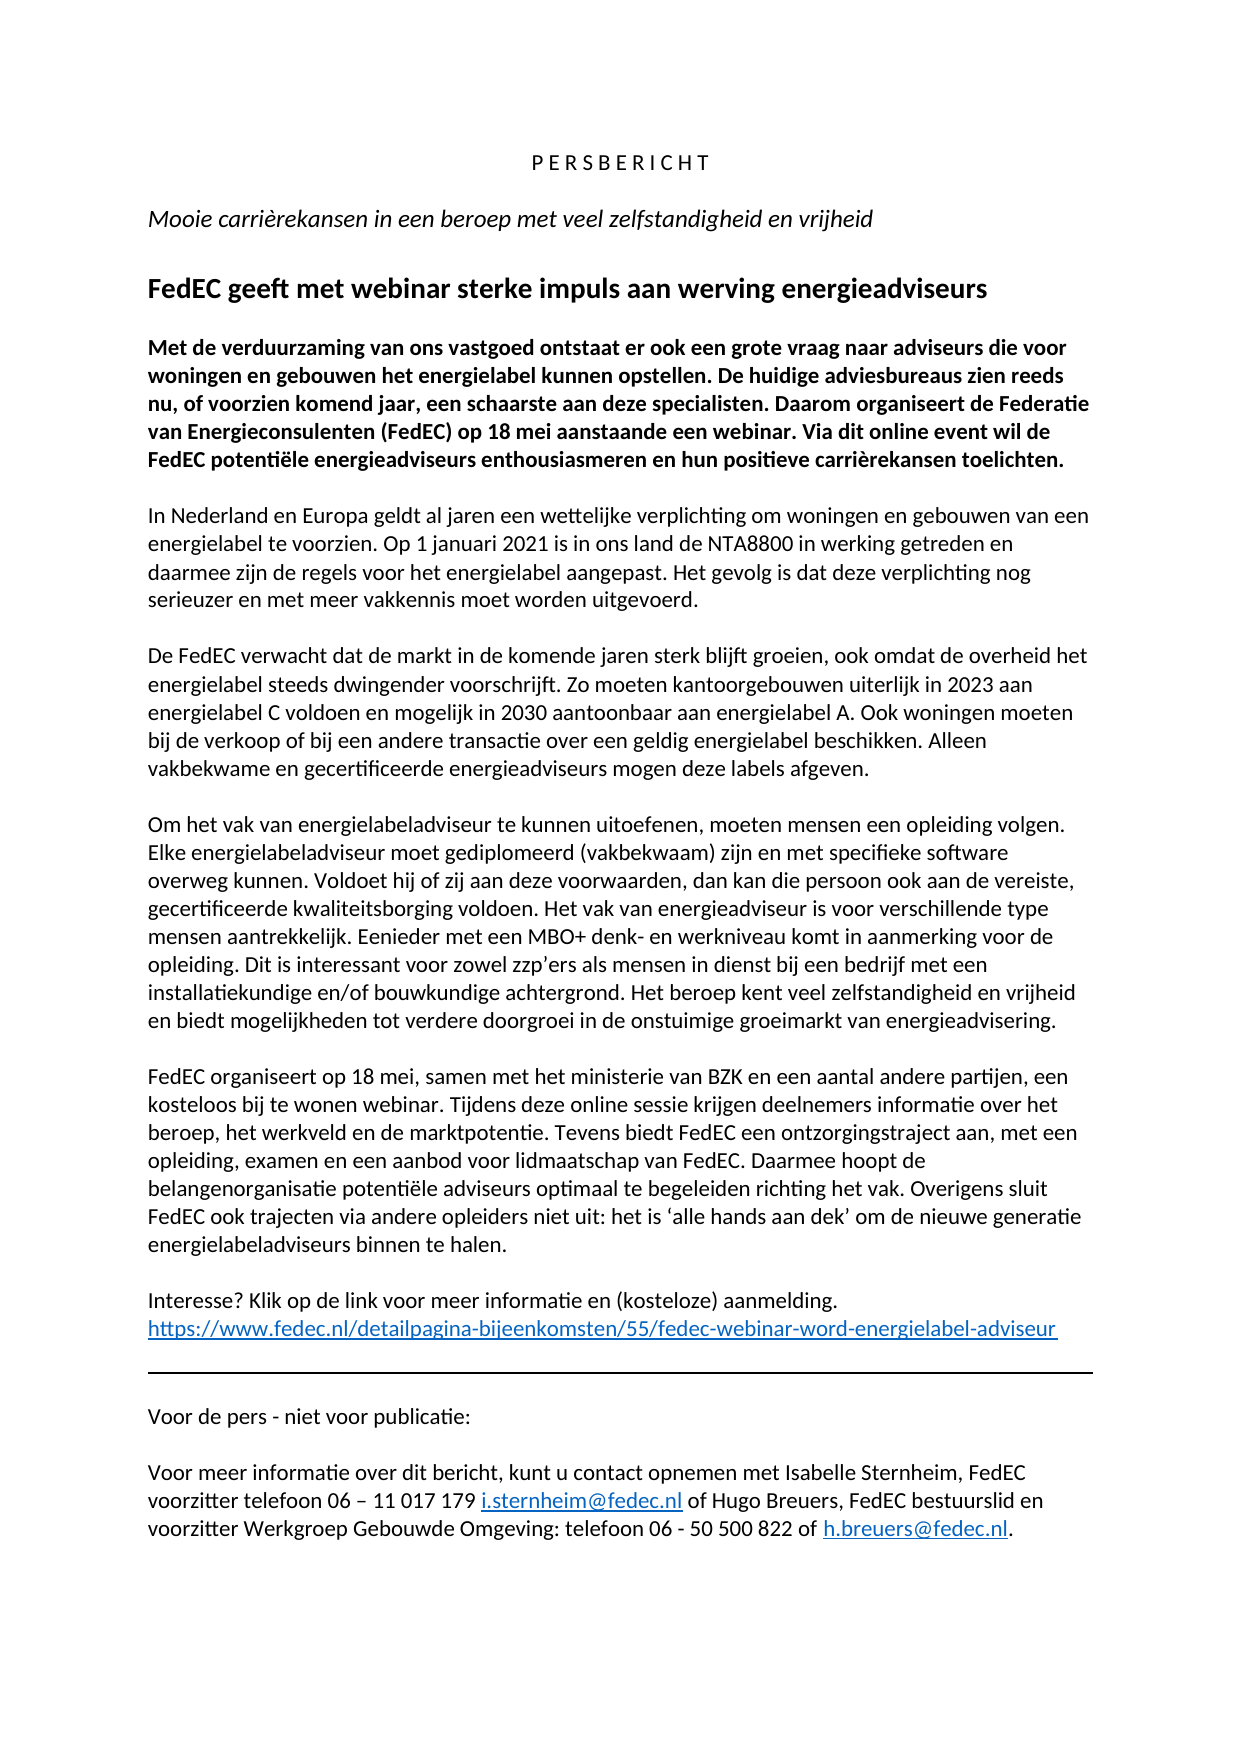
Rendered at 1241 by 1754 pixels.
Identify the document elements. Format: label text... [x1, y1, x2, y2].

text FedEC organiseert op 18 mei, samen met het ministerie van BZK en een aantal andere partijen, een kosteloos bij te wonen webinar. Tijdens deze online sessie krijgen deelnemers informatie over het beroep, het werkveld en de marktpotentie. Tevens biedt FedEC een ontzorgingstraject aan, met een opleiding, examen en een aanbod voor lidmaatschap van FedEC. Daarmee hoopt de belangenorganisatie potentiële adviseurs optimaal te begeleiden richting het vak. Overigens sluit FedEC ook trajecten via andere opleiders niet uit: het is ‘alle hands aan dek’ om de nieuwe generatie energielabeladviseurs binnen te halen. [148, 1062, 1093, 1258]
text Mooie carrièrekansen in een beroep met veel zelfstandigheid en vrijheid [148, 204, 1093, 234]
text In Nederland en Europa geldt al jaren een wettelijke verplichting om woningen en gebouwen van een energielabel te voorzien. Op 1 januari 2021 is in ons land de NTA8800 in werking getreden en daarmee zijn de regels voor het energielabel aangepast. Het gevolg is dat deze verplichting nog serieuzer en met meer vakkennis moet worden uitgevoerd. [148, 502, 1093, 614]
text De FedEC verwacht dat de markt in de komende jaren sterk blijft groeien, ook omdat de overheid het energielabel steeds dwingender voorschrijft. Zo moeten kantoorgebouwen uiterlijk in 2023 aan energielabel C voldoen en mogelijk in 2030 aantoonbaar aan energielabel A. Ook woningen moeten bij de verkoop of bij een andere transactie over een geldig energielabel beschikken. Alleen vakbekwame en gecertificeerde energieadviseurs mogen deze labels afgeven. [148, 642, 1093, 782]
text FedEC geeft met webinar sterke impuls aan werving energieadviseurs [148, 270, 1093, 305]
text Voor meer informatie over dit bericht, kunt u contact opnemen met Isabelle Sternheim, FedEC voorzitter telefoon 06 – 11 017 179 i.sternheim@fedec.nl of Hugo Breuers, FedEC bestuurslid en voorzitter Werkgroep Gebouwde Omgeving: telefoon 06 - 50 500 822 of h.breuers@fedec.nl. [148, 1458, 1093, 1542]
text P E R S B E R I C H T [148, 148, 1093, 176]
text Interesse? Klik op de link voor meer informatie en (kosteloze) aanmelding. [148, 1286, 1093, 1314]
text https://www.fedec.nl/detailpagina-bijeenkomsten/55/fedec-webinar-word-energielabel-adviseur [148, 1314, 1093, 1342]
text Voor de pers - niet voor publicatie: [148, 1402, 1093, 1430]
text Met de verduurzaming van ons vastgoed ontstaat er ook een grote vraag naar adviseurs die voor woningen en gebouwen het energielabel kunnen opstellen. De huidige adviesbureaus zien reeds nu, of voorzien komend jaar, een schaarste aan deze specialisten. Daarom organiseert de Federatie van Energieconsulenten (FedEC) op 18 mei aanstaande een webinar. Via dit online event wil de FedEC potentiële energieadviseurs enthousiasmeren en hun positieve carrièrekansen toelichten. [148, 333, 1093, 473]
text Om het vak van energielabeladviseur te kunnen uitoefenen, moeten mensen een opleiding volgen. Elke energielabeladviseur moet gediplomeerd (vakbekwaam) zijn en met specifieke software overweg kunnen. Voldoet hij of zij aan deze voorwaarden, dan kan die persoon ook aan de vereiste, gecertificeerde kwaliteitsborging voldoen. Het vak van energieadviseur is voor verschillende type mensen aantrekkelijk. Eenieder met een MBO+ denk- en werkniveau komt in aanmerking voor de opleiding. Dit is interessant voor zowel zzp’ers als mensen in dienst bij een bedrijf met een installatiekundige en/of bouwkundige achtergrond. Het beroep kent veel zelfstandigheid en vrijheid en biedt mogelijkheden tot verdere doorgroei in de onstuimige groeimarkt van energieadvisering. [148, 810, 1093, 1034]
